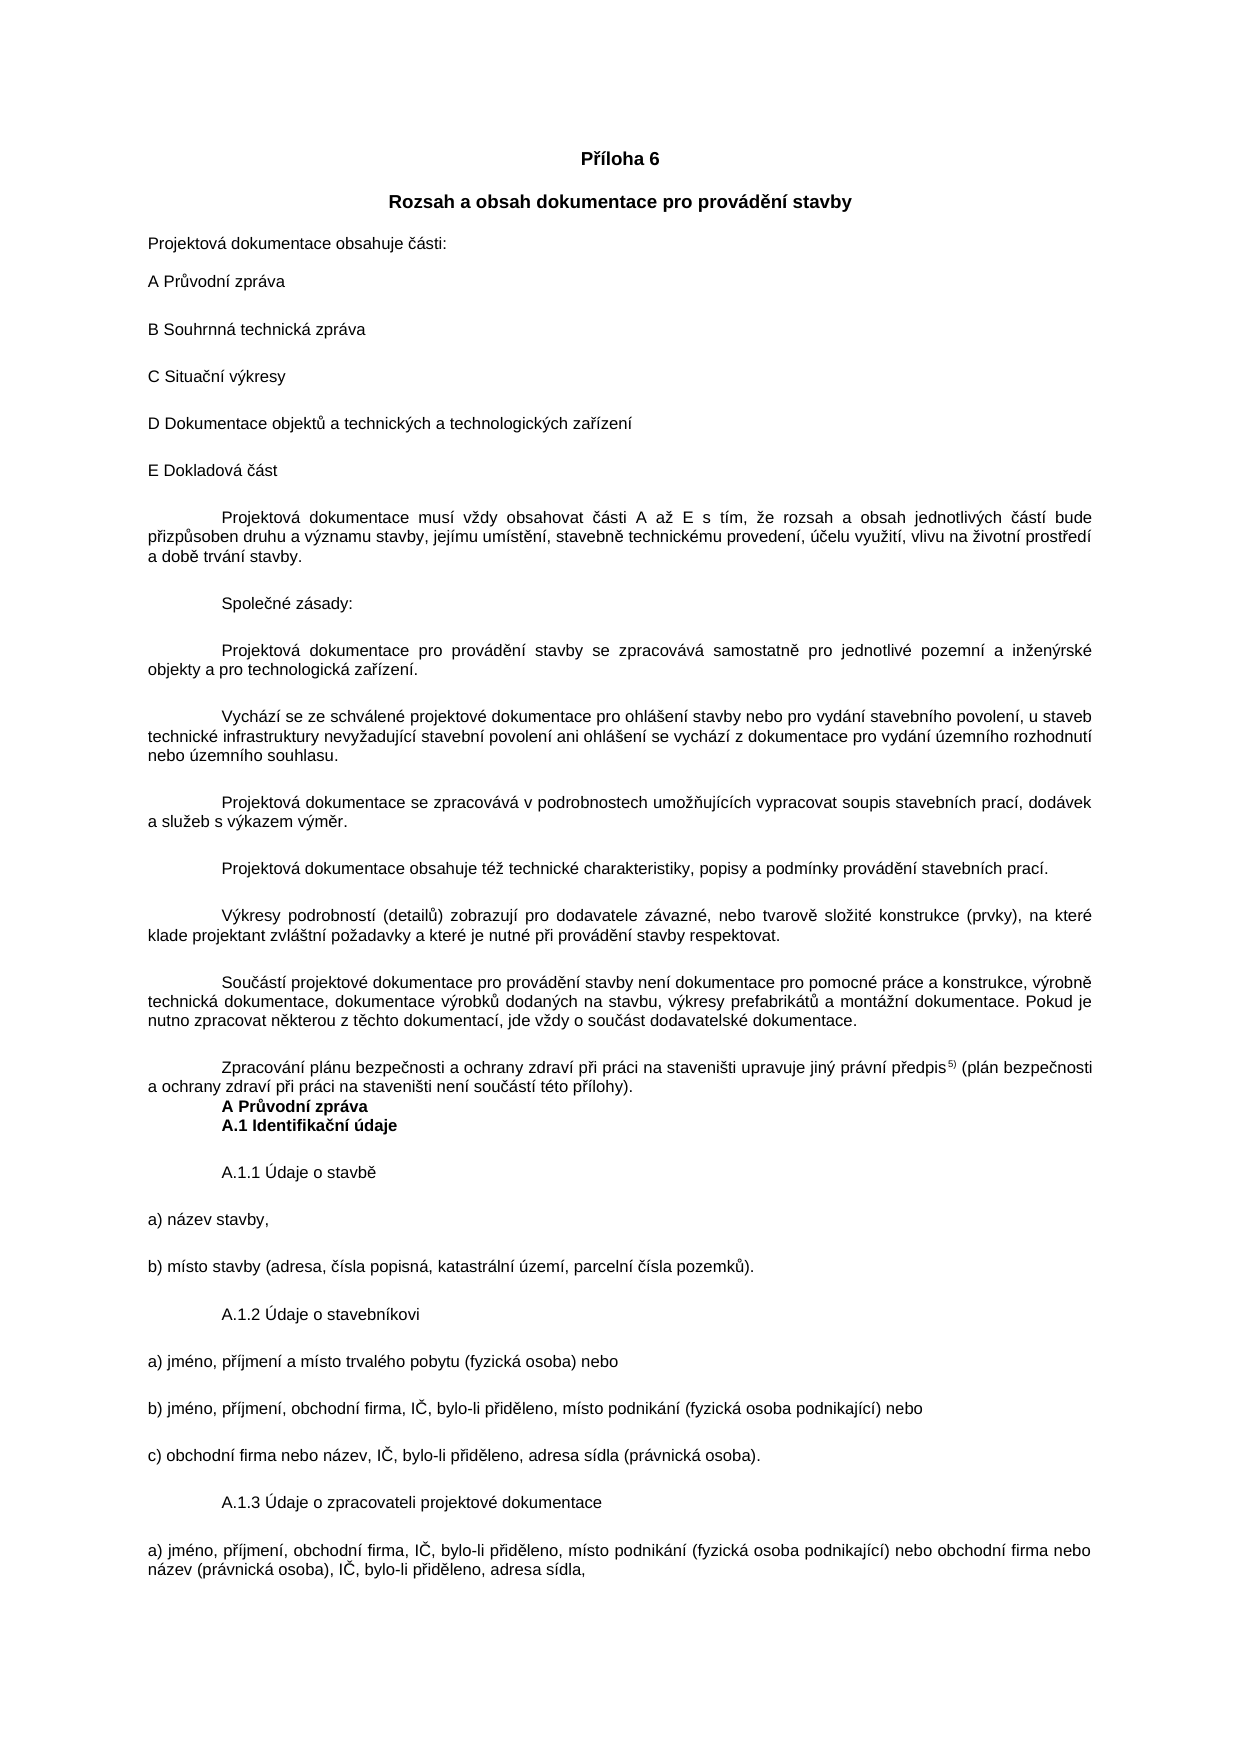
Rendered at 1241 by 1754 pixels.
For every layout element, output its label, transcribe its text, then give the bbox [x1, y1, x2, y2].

text D Dokumentace objektů a technických a technologických zařízení [148, 414, 1093, 433]
text Výkresy podrobností (detailů) zobrazují pro dodavatele závazné, nebo tvarově složité konstrukce (prvky), na které klade projektant zvláštní požadavky a které je nutné při provádění stavby respektovat. [148, 906, 1093, 944]
text Příloha 6 [148, 148, 1093, 169]
text b) místo stavby (adresa, čísla popisná, katastrální území, parcelní čísla pozemků). [148, 1257, 1093, 1276]
text A Průvodní zpráva [148, 1096, 1093, 1116]
text B Souhrnná technická zpráva [148, 319, 1093, 338]
text A Průvodní zpráva [148, 272, 1093, 291]
text a) jméno, příjmení a místo trvalého pobytu (fyzická osoba) nebo [148, 1352, 1093, 1371]
text Vychází se ze schválené projektové dokumentace pro ohlášení stavby nebo pro vydání stavebního povolení, u staveb technické infrastruktury nevyžadující stavební povolení ani ohlášení se vychází z dokumentace pro vydání územního rozhodnutí nebo územního souhlasu. [148, 707, 1093, 765]
text a) název stavby, [148, 1210, 1093, 1229]
text a) jméno, příjmení, obchodní firma, IČ, bylo-li přiděleno, místo podnikání (fyzická osoba podnikající) nebo obchodní firma nebo název (právnická osoba), IČ, bylo-li přiděleno, adresa sídla, [148, 1540, 1093, 1579]
text A.1.3 Údaje o zpracovateli projektové dokumentace [148, 1493, 1093, 1512]
text Projektová dokumentace se zpracovává v podrobnostech umožňujících vypracovat soupis stavebních prací, dodávek a služeb s výkazem výměr. [148, 793, 1093, 831]
text Projektová dokumentace pro provádění stavby se zpracovává samostatně pro jednotlivé pozemní a inženýrské objekty a pro technologická zařízení. [148, 641, 1093, 679]
text b) jméno, příjmení, obchodní firma, IČ, bylo-li přiděleno, místo podnikání (fyzická osoba podnikající) nebo [148, 1399, 1093, 1418]
text A.1.2 Údaje o stavebníkovi [148, 1304, 1093, 1323]
text Součástí projektové dokumentace pro provádění stavby není dokumentace pro pomocné práce a konstrukce, výrobně technická dokumentace, dokumentace výrobků dodaných na stavbu, výkresy prefabrikátů a montážní dokumentace. Pokud je nutno zpracovat některou z těchto dokumentací, jde vždy o součást dodavatelské dokumentace. [148, 973, 1093, 1030]
text A.1 Identifikační údaje [148, 1116, 1093, 1135]
text Společné zásady: [148, 594, 1093, 613]
text c) obchodní firma nebo název, IČ, bylo-li přiděleno, adresa sídla (právnická osoba). [148, 1446, 1093, 1465]
text Zpracování plánu bezpečnosti a ochrany zdraví při práci na staveništi upravuje jiný právní předpis5) (plán bezpečnosti a ochrany zdraví při práci na staveništi není součástí této přílohy). [148, 1058, 1093, 1096]
text Rozsah a obsah dokumentace pro provádění stavby [148, 191, 1093, 212]
text E Dokladová část [148, 461, 1093, 480]
text C Situační výkresy [148, 367, 1093, 386]
text Projektová dokumentace obsahuje části: [148, 234, 1093, 253]
text Projektová dokumentace obsahuje též technické charakteristiky, popisy a podmínky provádění stavebních prací. [148, 859, 1093, 878]
text A.1.1 Údaje o stavbě [148, 1163, 1093, 1182]
text Projektová dokumentace musí vždy obsahovat části A až E s tím, že rozsah a obsah jednotlivých částí bude přizpůsoben druhu a významu stavby, jejímu umístění, stavebně technickému provedení, účelu využití, vlivu na životní prostředí a době trvání stavby. [148, 508, 1093, 566]
